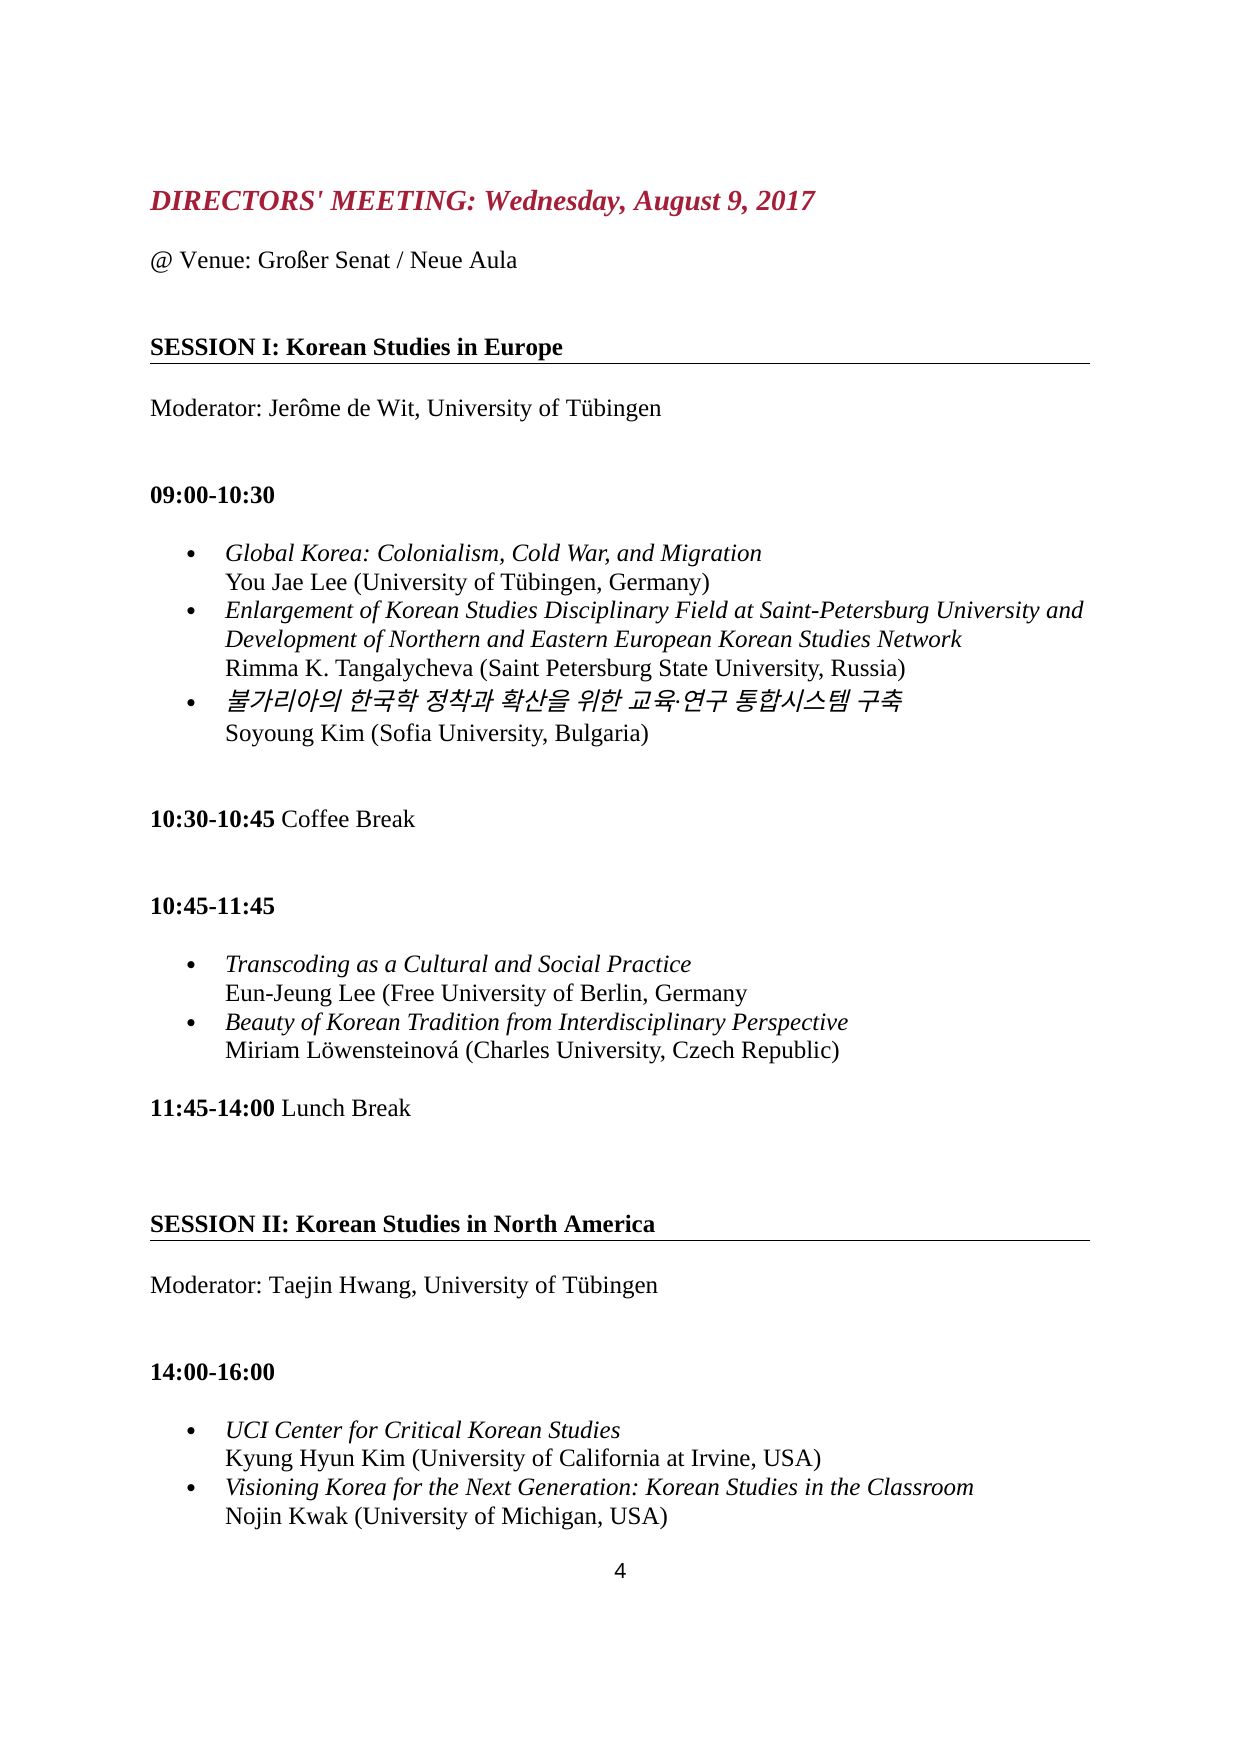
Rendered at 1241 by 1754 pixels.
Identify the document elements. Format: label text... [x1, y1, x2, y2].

list 불가리아의 한국학 정착과 확산을 위한 교육·연구 통합시스템 구축 Soyoung Kim (Sofia University, Bulgaria) [187, 682, 1090, 747]
text 10:45-11:45 [150, 862, 1090, 920]
subtitle DIRECTORS' MEETING: Wednesday, August 9, 2017 [150, 183, 1090, 216]
list Visioning Korea for the Next Generation: Korean Studies in the Classroom Nojin Kwak (University of Michigan, USA) [187, 1472, 1090, 1530]
text 11:45-14:00 Lunch Break [150, 1093, 1090, 1122]
list UCI Center for Critical Korean Studies Kyung Hyun Kim (University of California at Irvine, USA) [187, 1415, 1090, 1472]
text @ Venue: Großer Senat / Neue Aula [150, 246, 1090, 274]
list Beauty of Korean Tradition from Interdisciplinary Perspective Miriam Löwensteinová (Charles University, Czech Republic) [187, 1007, 1090, 1064]
text 14:00-16:00 [150, 1328, 1090, 1386]
list Enlargement of Korean Studies Disciplinary Field at Saint-Petersburg University and Development of Northern and Eastern European Korean Studies Network Rimma K. Tangalycheva (Saint Petersburg State University, Russia) [187, 595, 1090, 682]
text SESSION II: Korean Studies in North America [150, 1209, 1090, 1240]
list Global Korea: Colonialism, Cold War, and Migration You Jae Lee (University of Tübingen, Germany) [187, 538, 1090, 595]
text SESSION I: Korean Studies in Europe [150, 303, 1090, 363]
text 09:00-10:30 [150, 451, 1090, 509]
list Transcoding as a Cultural and Social Practice Eun-Jeung Lee (Free University of Berlin, Germany [187, 949, 1090, 1007]
text Moderator: Jerôme de Wit, University of Tübingen [150, 393, 1090, 422]
text 10:30-10:45 Coffee Break [150, 776, 1090, 833]
text Moderator: Taejin Hwang, University of Tübingen [150, 1270, 1090, 1299]
